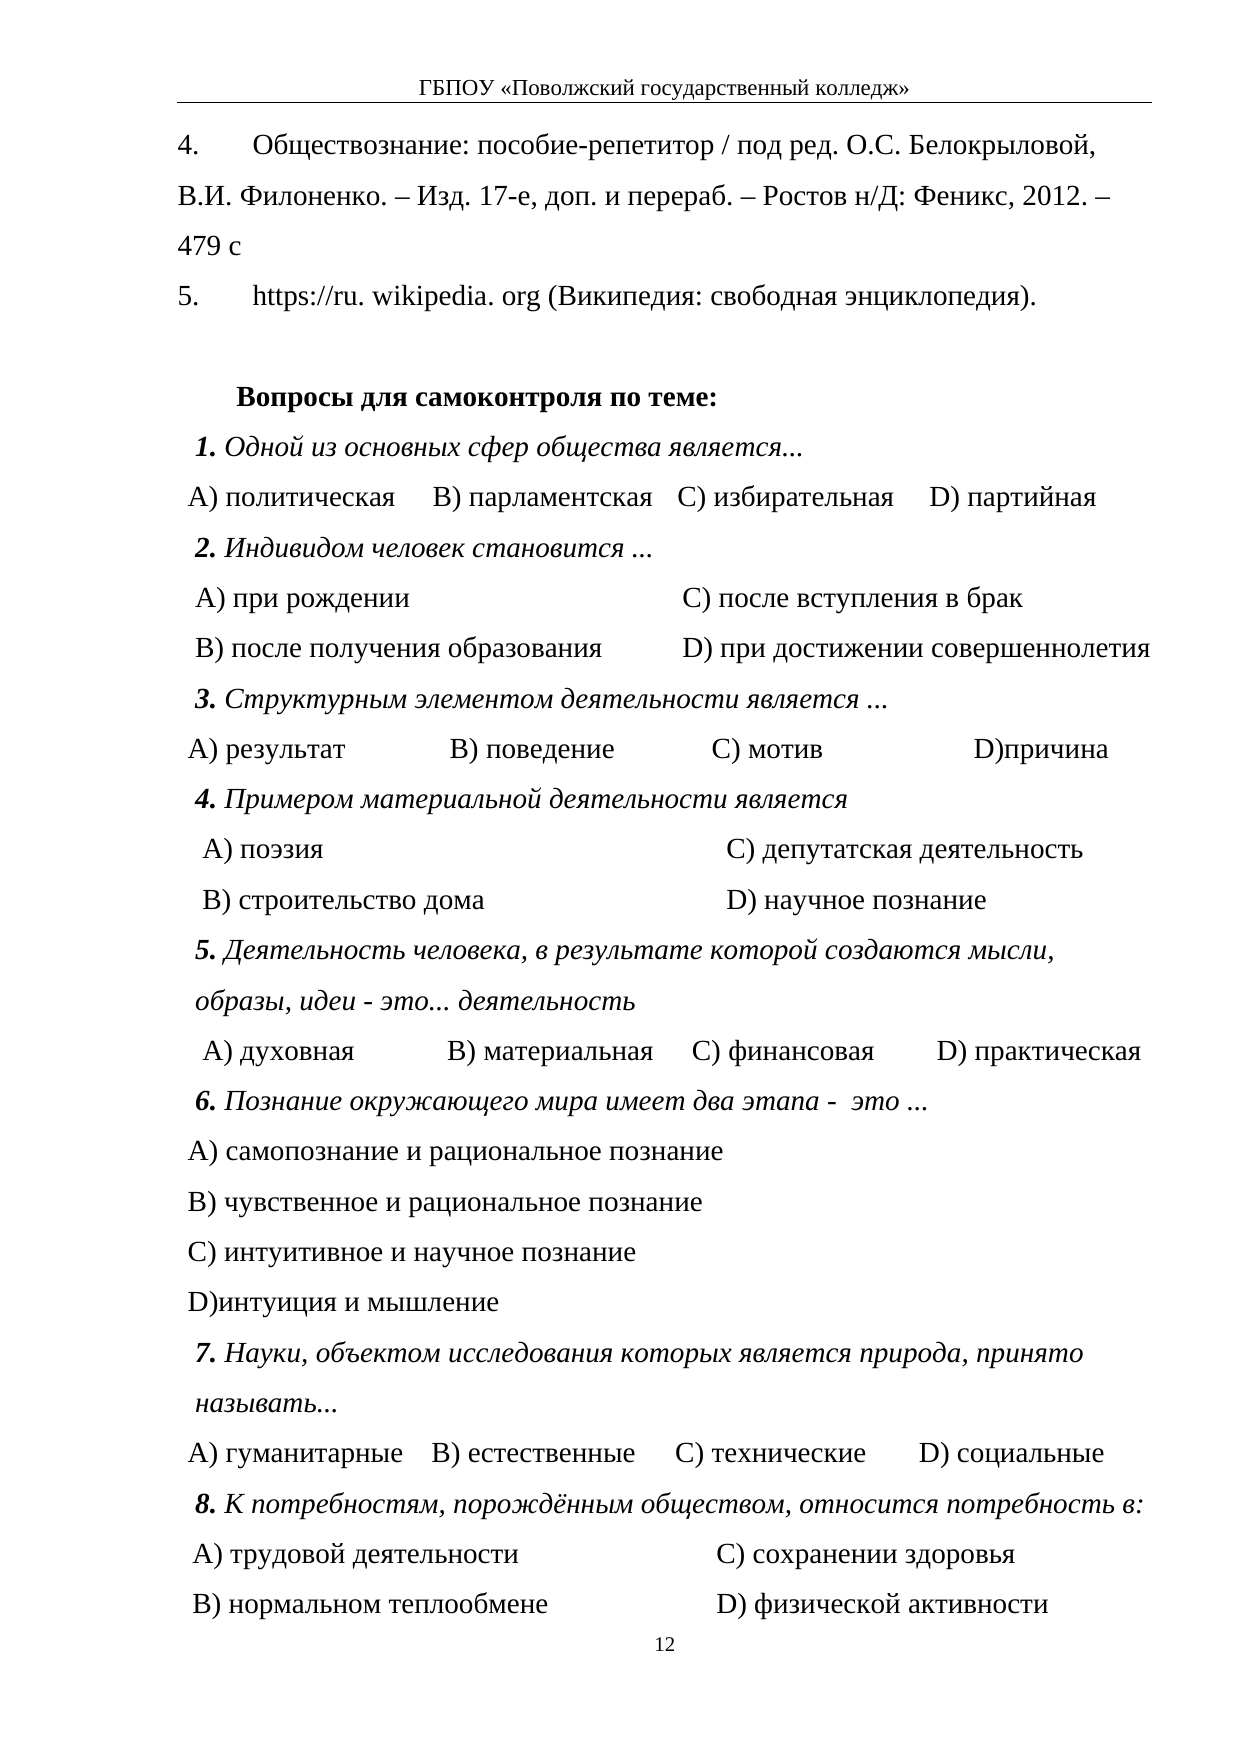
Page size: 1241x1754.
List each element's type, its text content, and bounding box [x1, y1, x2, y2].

text D) научное познание [711, 882, 1152, 916]
text В) после получения образования [187, 630, 664, 664]
text 6. Познание окружающего мира имеет два этапа - это ... [195, 1083, 1152, 1117]
text С) финансовая [677, 1033, 907, 1066]
text А) духовная [187, 1033, 417, 1066]
text 2. Индивидом человек становится ... [195, 530, 1152, 563]
text D) социальные [919, 1435, 1152, 1469]
text В) поведение [449, 731, 627, 764]
text 5. Деятельность человека, в результате которой создаются мысли, образы, идеи - это... деятельность [195, 932, 1152, 1016]
list Обществознание: пособие-репетитор / под ред. О.С. Белокрыловой, В.И. Филоненко. – Изд. 17-е, доп. и перераб. – Ростов н/Д: Феникс, 2012. – 479 с [177, 127, 1152, 261]
text А) результат [187, 731, 365, 764]
text А) трудовой деятельности [192, 1536, 627, 1569]
text В) парламентская [432, 479, 662, 513]
text В) нормальном теплообмене [192, 1586, 627, 1620]
text 4. Примером материальной деятельности является [195, 781, 1152, 815]
text А) самопознание и рациональное познание [187, 1133, 1152, 1167]
text D) партийная [922, 479, 1152, 513]
text D) физической активности [716, 1586, 1152, 1620]
text Вопросы для самоконтроля по теме: [177, 379, 1152, 412]
text D) практическая [922, 1033, 1152, 1066]
text В) материальная [432, 1033, 662, 1066]
text С) избирательная [677, 479, 907, 513]
text В) естественные [431, 1435, 664, 1469]
text В) чувственное и рациональное познание [187, 1184, 1152, 1217]
text 1. Одной из основных сфер общества является... [195, 429, 1152, 463]
text D) при достижении совершеннолетия [675, 630, 1152, 664]
text С) после вступления в брак [675, 580, 1152, 614]
text А) при рождении [187, 580, 664, 614]
list https://ru. wikipedia. org (Википедия: свободная энциклопедия). [177, 278, 1152, 312]
text С) интуитивное и научное познание [187, 1234, 1152, 1268]
text 8. К потребностям, порождённым обществом, относится потребность в: [195, 1486, 1152, 1519]
text В) строительство дома [187, 882, 627, 916]
text 3. Структурным элементом деятельности является ... [195, 681, 1152, 714]
text D)причина [973, 731, 1152, 764]
text А) политическая [187, 479, 417, 513]
text 7. Науки, объектом исследования которых является природа, принято называть... [195, 1335, 1152, 1419]
text А) гуманитарные [187, 1435, 420, 1469]
text С) мотив [711, 731, 889, 764]
text С) технические [675, 1435, 908, 1469]
text D)интуиция и мышление [187, 1284, 1152, 1318]
text С) сохранении здоровья [716, 1536, 1152, 1569]
text С) депутатская деятельность [711, 832, 1152, 865]
text А) поэзия [187, 832, 627, 865]
